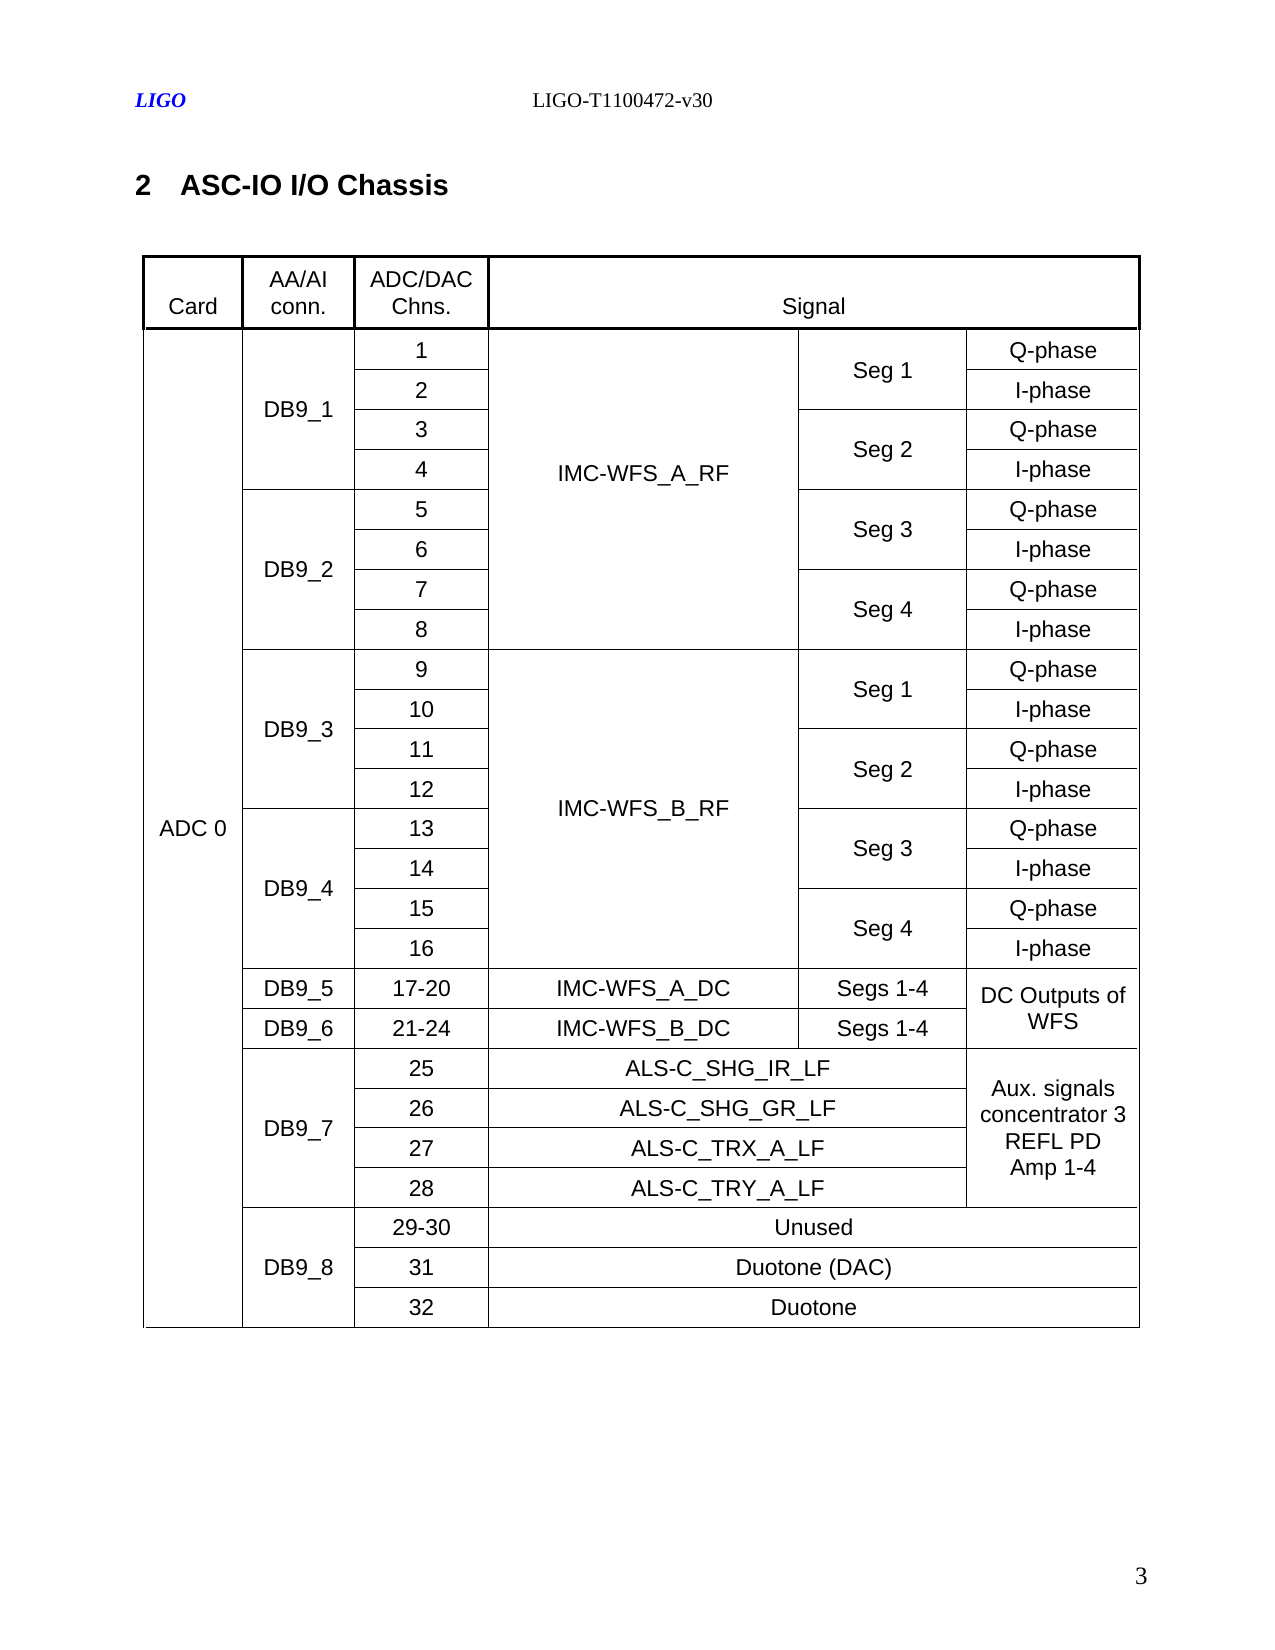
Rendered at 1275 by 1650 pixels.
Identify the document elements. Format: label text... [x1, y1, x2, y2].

table_cell 21-24 [355, 1009, 488, 1047]
table_cell ALS-C_SHG_IR_LF [489, 1049, 966, 1087]
table_cell Seg 2 [799, 410, 966, 489]
table_cell 15 [355, 889, 488, 928]
table_cell DB9_2 [243, 490, 354, 648]
table_cell Seg 4 [799, 570, 966, 648]
table_cell 14 [355, 849, 488, 888]
table_cell DB9_4 [243, 809, 354, 968]
table_cell Q-phase [967, 649, 1139, 688]
table_cell Q-phase [967, 409, 1139, 449]
table_cell Q-phase [967, 728, 1139, 768]
table_cell Q-phase [967, 569, 1139, 609]
table_cell DB9_3 [243, 650, 354, 808]
table_cell Aux. signals concentrator 3 REFL PD Amp 1-4 [967, 1048, 1139, 1207]
table_cell 31 [355, 1248, 488, 1287]
table_cell 2 [355, 370, 488, 409]
table_cell I-phase [967, 449, 1139, 489]
table_cell Unused [489, 1207, 1139, 1247]
table_cell I-phase [967, 768, 1139, 808]
table_cell DB9_1 [243, 330, 354, 489]
table_cell Segs 1-4 [799, 1009, 966, 1047]
table_cell Q-phase [967, 888, 1139, 928]
table_cell ALS-C_TRY_A_LF [489, 1168, 966, 1207]
table_header ADC/DAC Chns. [356, 258, 487, 327]
table_cell I-phase [967, 928, 1139, 968]
table_cell 16 [355, 929, 488, 968]
table_cell 17-20 [355, 969, 488, 1008]
table_cell 13 [355, 809, 488, 848]
table_cell IMC-WFS_B_DC [489, 1009, 798, 1047]
subtitle ASC-IO I/O Chassis [135, 167, 1147, 201]
table_cell ALS-C_SHG_GR_LF [489, 1089, 966, 1127]
table_cell ADC 0 [144, 327, 242, 1327]
table_cell IMC-WFS_A_DC [489, 969, 798, 1008]
table_header Signal [490, 258, 1138, 327]
table_cell 9 [355, 650, 488, 688]
table_cell IMC-WFS_B_RF [489, 650, 798, 968]
table_cell 11 [355, 729, 488, 768]
table_cell 5 [355, 490, 488, 529]
table_cell 10 [355, 690, 488, 728]
table_cell DB9_8 [243, 1208, 354, 1327]
table_cell ALS-C_TRX_A_LF [489, 1128, 966, 1167]
table_cell Segs 1-4 [799, 969, 966, 1008]
table_cell 28 [355, 1168, 488, 1207]
table_header Card [145, 258, 241, 327]
table_cell Duotone [489, 1287, 1139, 1327]
table_cell I-phase [967, 609, 1139, 648]
table_cell DB9_5 [243, 969, 354, 1008]
table_cell 26 [355, 1089, 488, 1127]
table_cell Q-phase [967, 808, 1139, 848]
table_cell DC Outputs of WFS [967, 968, 1139, 1047]
table_cell DB9_7 [243, 1049, 354, 1207]
table_cell 6 [355, 530, 488, 569]
table_header AA/AI conn. [244, 258, 353, 327]
table_cell 4 [355, 450, 488, 489]
table_cell 32 [355, 1288, 488, 1327]
table_cell 8 [355, 610, 488, 648]
table_cell 12 [355, 769, 488, 808]
table_cell I-phase [967, 529, 1139, 569]
table_cell 27 [355, 1128, 488, 1167]
table_cell I-phase [967, 848, 1139, 888]
table_cell 25 [355, 1049, 488, 1087]
table_cell Seg 3 [799, 809, 966, 888]
table_cell DB9_6 [243, 1009, 354, 1047]
table_cell I-phase [967, 369, 1139, 409]
table_cell 1 [355, 330, 488, 369]
table_cell 7 [355, 570, 488, 609]
table_cell Seg 1 [799, 330, 966, 409]
table_cell 29-30 [355, 1208, 488, 1247]
table_cell Seg 2 [799, 729, 966, 808]
table_cell Seg 3 [799, 490, 966, 569]
table_cell 3 [355, 410, 488, 449]
table_cell Duotone (DAC) [489, 1247, 1139, 1287]
table_cell Q-phase [967, 327, 1139, 369]
table_cell Q-phase [967, 489, 1139, 529]
table_cell Seg 1 [799, 650, 966, 728]
table_cell IMC-WFS_A_RF [489, 330, 798, 648]
table_cell Seg 4 [799, 889, 966, 968]
table_cell I-phase [967, 689, 1139, 728]
